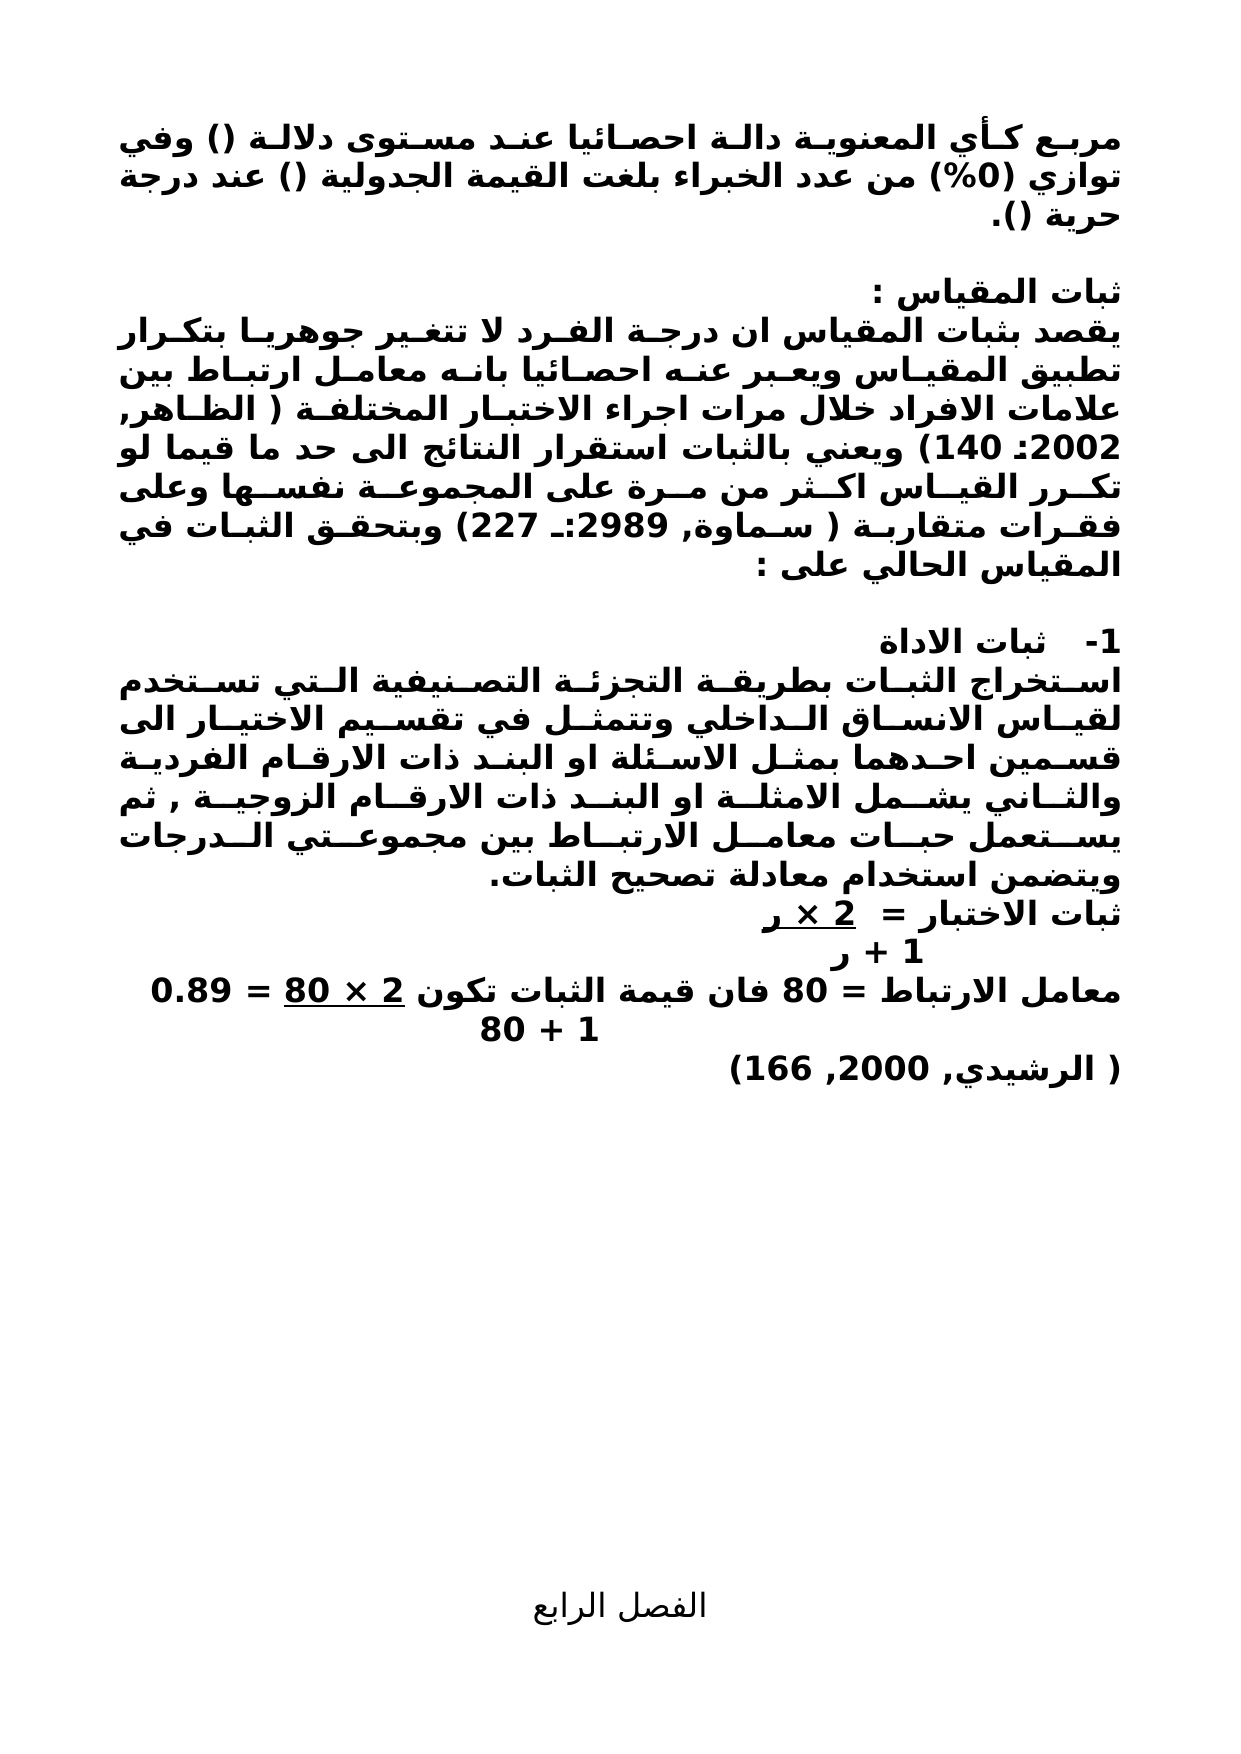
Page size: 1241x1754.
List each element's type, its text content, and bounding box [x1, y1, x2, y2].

text 1 + 80 [118, 1011, 1122, 1049]
text ثبات الاختبار = 2 × ر [118, 894, 1122, 933]
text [118, 118, 1122, 235]
text الفصل الرابع [118, 1587, 1122, 1626]
list ثبات الاداة [118, 622, 1084, 661]
text ثبات المقياس : [118, 273, 1122, 312]
text معامل الارتباط = 80 فان قيمة الثبات تكون 2 × 80 = 0.89 [118, 972, 1122, 1011]
text استخراج الثبات بطريقة التجزئة التصنيفية التي تستخدم لقياس الانساق الداخلي وتتمثل في تقسيم الاختيار الى قسمين احدهما بمثل الاسئلة او البند ذات الارقام الفردية والثاني يشمل الامثلة او البند ذات الارقام الزوجية , ثم يستعمل حبات معامل الارتباط بين مجموعتي الدرجات ويتضمن استخدام معادلة تصحيح الثبات. [118, 661, 1122, 894]
text ( الرشيدي, 2000, 166) [118, 1049, 1122, 1088]
text 1 + ر [118, 933, 1122, 972]
text يقصد بثبات المقياس ان درجة الفرد لا تتغير جوهريا بتكرار تطبيق المقياس ويعبر عنه احصائيا بانه معامل ارتباط بين علامات الافراد خلال مرات اجراء الاختبار المختلفة ( الظاهر, 2002: 140) ويعني بالثبات استقرار النتائج الى حد ما قيما لو تكرر القياس اكثر من مرة على المجموعة نفسها وعلى فقرات متقاربة ( سماوة, 2989: 227) وبتحقق الثبات في المقياس الحالي على : [118, 312, 1122, 584]
